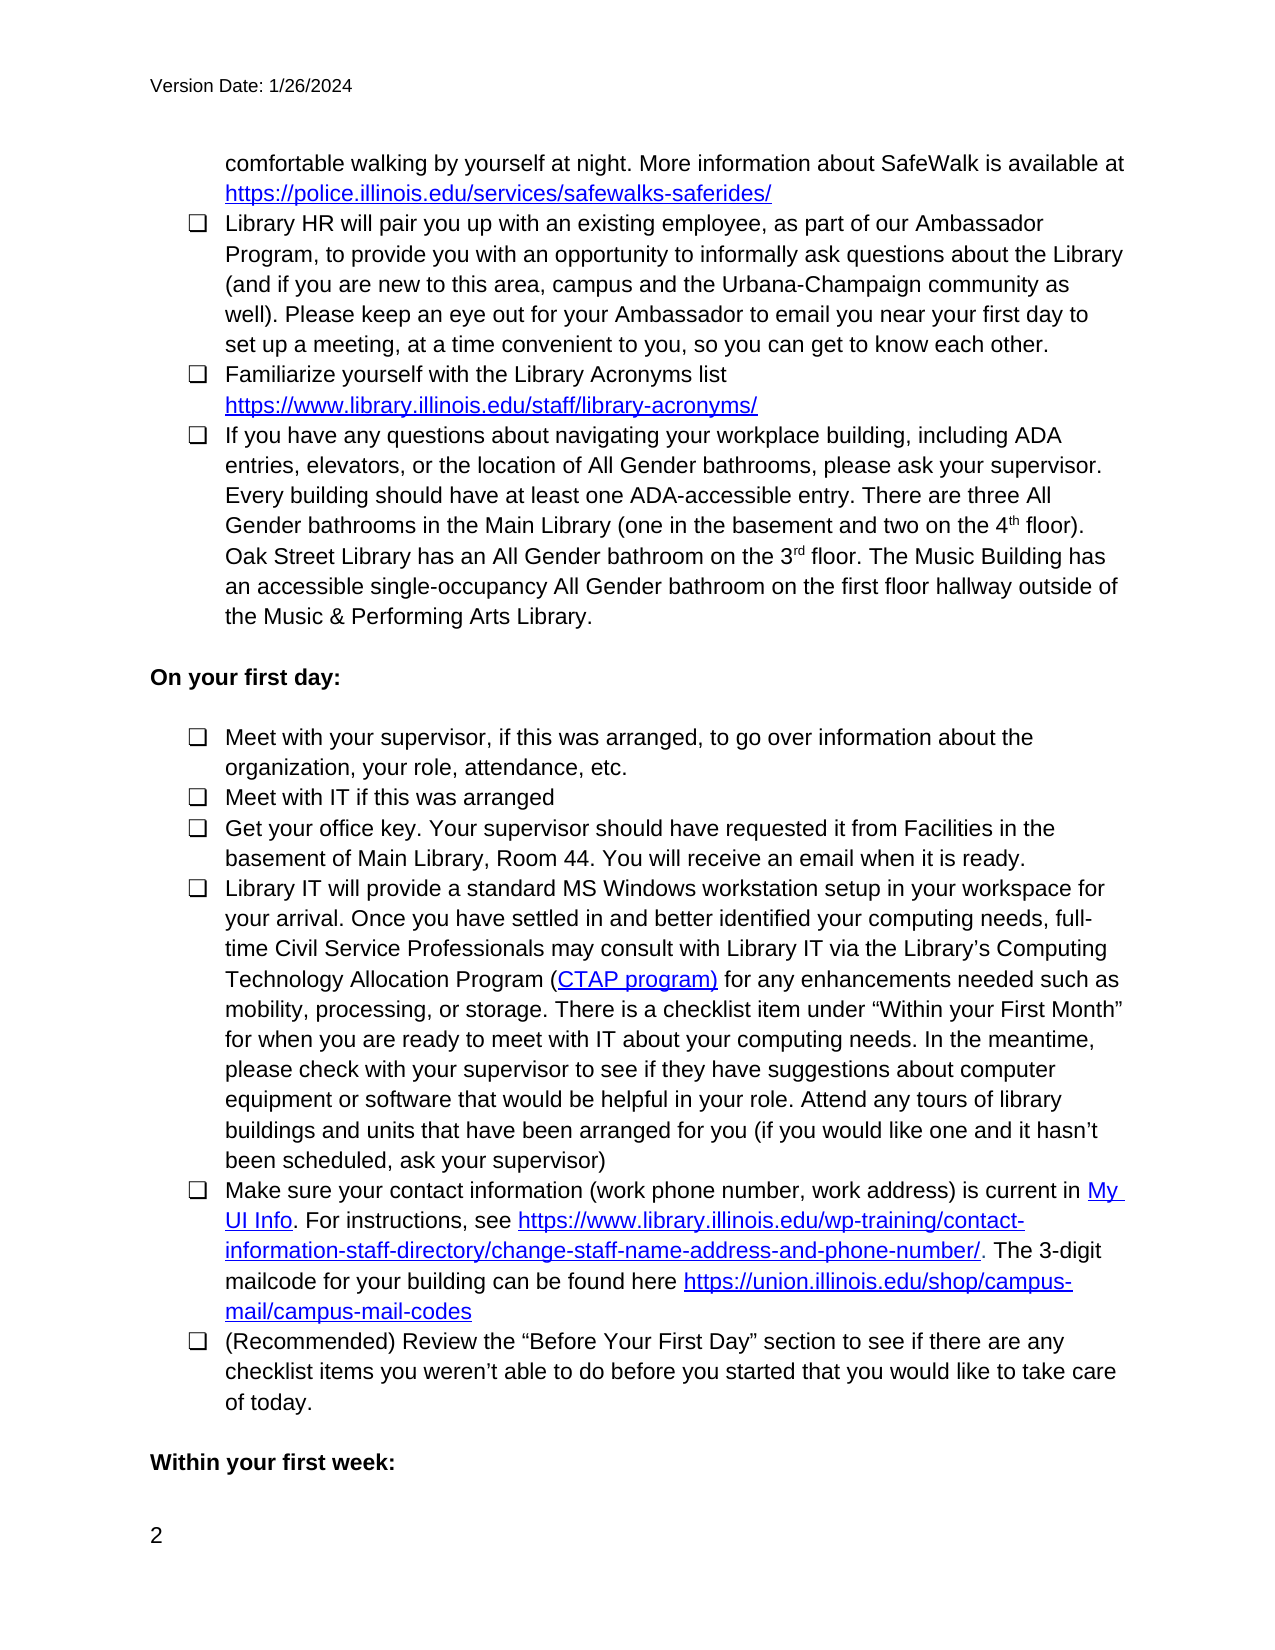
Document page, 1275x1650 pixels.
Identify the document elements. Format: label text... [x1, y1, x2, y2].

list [187, 150, 1125, 207]
list (Recommended) Review the “Before Your First Day” section to see if there are any checklist items you weren’t able to do before you started that you would like to take care of today. [187, 1328, 1125, 1415]
list Library IT will provide a standard MS Windows workstation setup in your workspace for your arrival. Once you have settled in and better identified your computing needs, full-time Civil Service Professionals may consult with Library IT via the Library’s Computing Technology Allocation Program (CTAP program) for any enhancements needed such as mobility, processing, or storage. There is a checklist item under “Within your First Month” for when you are ready to meet with IT about your computing needs. In the meantime, please check with your supervisor to see if they have suggestions about computer equipment or software that would be helpful in your role. Attend any tours of library buildings and units that have been arranged for you (if you would like one and it hasn’t been scheduled, ask your supervisor) [187, 875, 1125, 1173]
list Get your office key. Your supervisor should have requested it from Facilities in the basement of Main Library, Room 44. You will receive an email when it is ready. [187, 814, 1125, 871]
list If you have any questions about navigating your workplace building, including ADA entries, elevators, or the location of All Gender bathrooms, please ask your supervisor. Every building should have at least one ADA-accessible entry. There are three All Gender bathrooms in the Main Library (one in the basement and two on the 4th floor). Oak Street Library has an All Gender bathroom on the 3rd floor. The Music Building has an accessible single-occupancy All Gender bathroom on the first floor hallway outside of the Music & Performing Arts Library. [187, 422, 1125, 629]
list Make sure your contact information (work phone number, work address) is current in My UI Info. For instructions, see https://www.library.illinois.edu/wp-training/contact-information-staff-directory/change-staff-name-address-and-phone-number/. The 3-digit mailcode for your building can be found here https://union.illinois.edu/shop/campus-mail/campus-mail-codes [187, 1177, 1125, 1324]
list Familiarize yourself with the Library Acronyms list https://www.library.illinois.edu/staff/library-acronyms/ [187, 361, 1125, 418]
list Library HR will pair you up with an existing employee, as part of our Ambassador Program, to provide you with an opportunity to informally ask questions about the Library (and if you are new to this area, campus and the Urbana-Champaign community as well). Please keep an eye out for your Ambassador to email you near your first day to set up a meeting, at a time convenient to you, so you can get to know each other. [187, 210, 1125, 358]
list Meet with your supervisor, if this was arranged, to go over information about the organization, your role, attendance, etc. [187, 724, 1125, 781]
text Within your first week: [150, 1449, 1125, 1475]
text On your first day: [150, 663, 1125, 690]
list Meet with IT if this was arranged [187, 784, 1125, 811]
